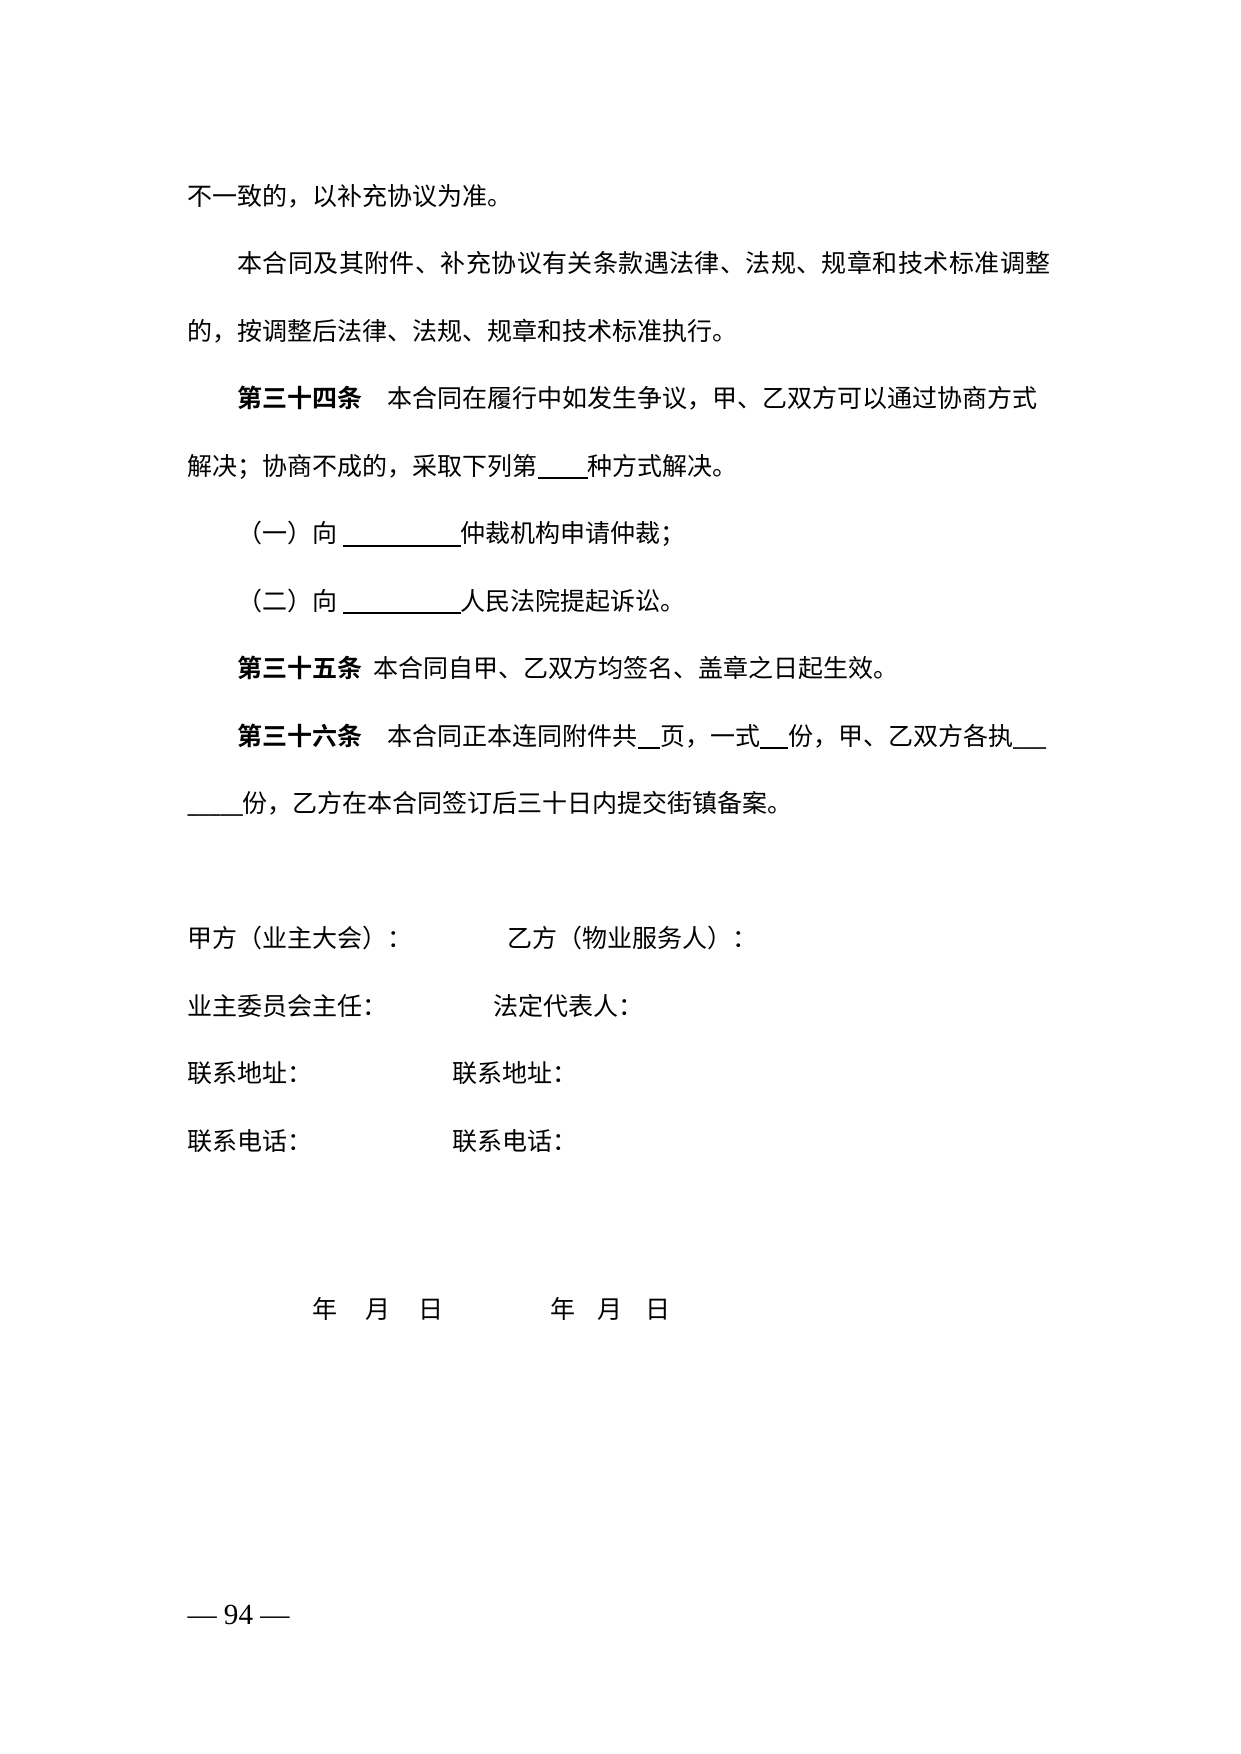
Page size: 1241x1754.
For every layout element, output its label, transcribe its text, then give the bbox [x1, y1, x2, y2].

text 联系电话： 联系电话： [187, 1106, 1053, 1173]
text 业主委员会主任： 法定代表人： [187, 971, 1053, 1038]
text 第三十六条 本合同正本连同附件共 页，一式 份，甲、乙双方各执________份，乙方在本合同签订后三十日内提交街镇备案。 [187, 701, 1053, 836]
text 第三十四条 本合同在履行中如发生争议，甲、乙双方可以通过协商方式解决；协商不成的，采取下列第 种方式解决。 [187, 363, 1053, 498]
text （一）向 仲裁机构申请仲裁； [187, 498, 1053, 566]
text 联系地址： 联系地址： [187, 1038, 1053, 1106]
text 甲方（业主大会）： 乙方（物业服务人）： [187, 903, 1053, 971]
text 第三十五条 本合同自甲、乙双方均签名、盖章之日起生效。 [187, 633, 1053, 701]
text 年 月 日 年 月 日 [187, 1274, 1053, 1342]
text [187, 161, 1053, 228]
text 本合同及其附件、补充协议有关条款遇法律、法规、规章和技术标准调整的，按调整后法律、法规、规章和技术标准执行。 [187, 228, 1053, 363]
text （二）向 人民法院提起诉讼。 [187, 566, 1053, 633]
